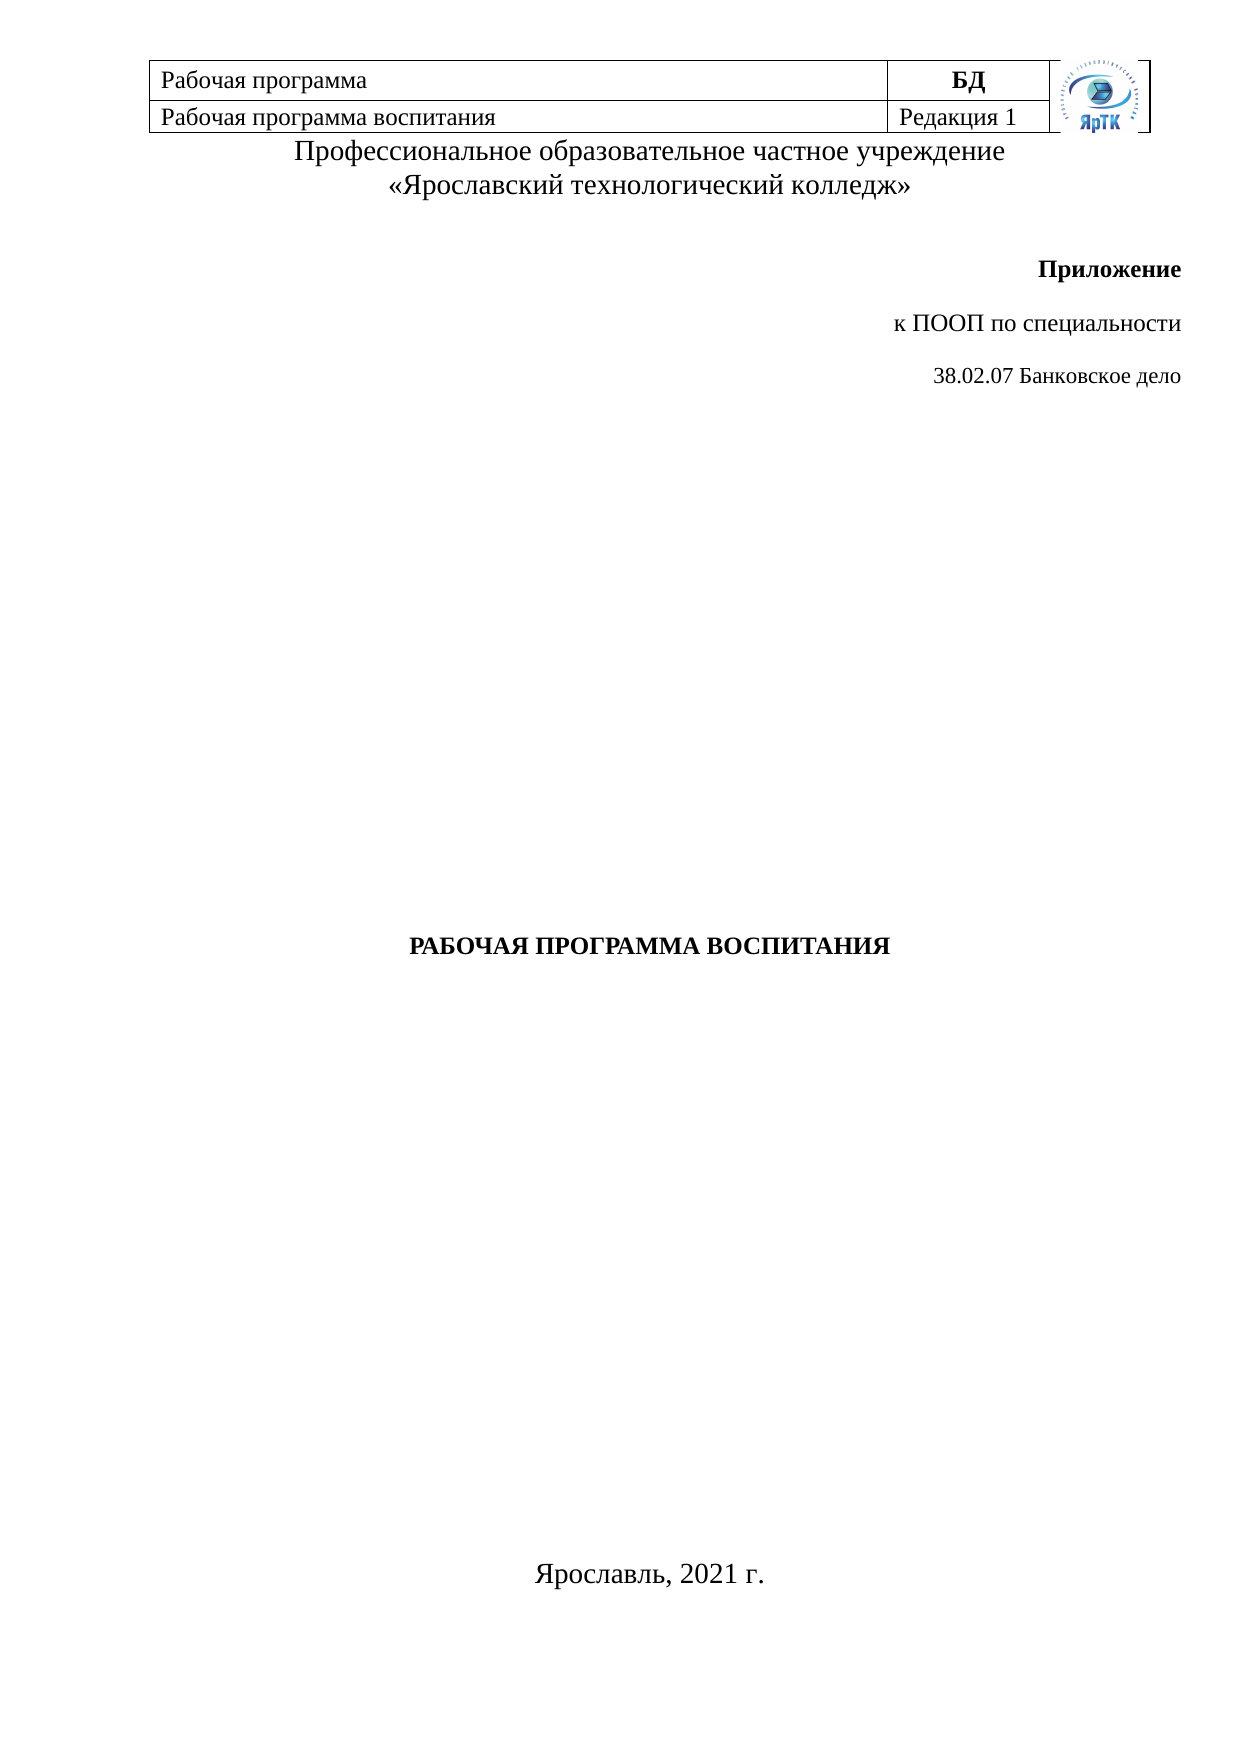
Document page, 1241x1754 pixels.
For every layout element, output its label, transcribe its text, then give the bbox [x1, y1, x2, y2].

text Ярославль, 2021 г. [118, 1556, 1181, 1590]
text 38.02.07 Банковское дело [118, 362, 1181, 388]
text Профессиональное образовательное частное учреждение [118, 118, 1181, 167]
text Приложение [118, 254, 1181, 283]
text «Ярославский технологический колледж» [118, 167, 1181, 200]
subtitle РАБОЧАЯ ПРОГРАММА ВОСПИТАНИЯ [118, 931, 1181, 959]
picture [1060, 60, 1139, 133]
text к ПООП по специальности [118, 308, 1181, 337]
